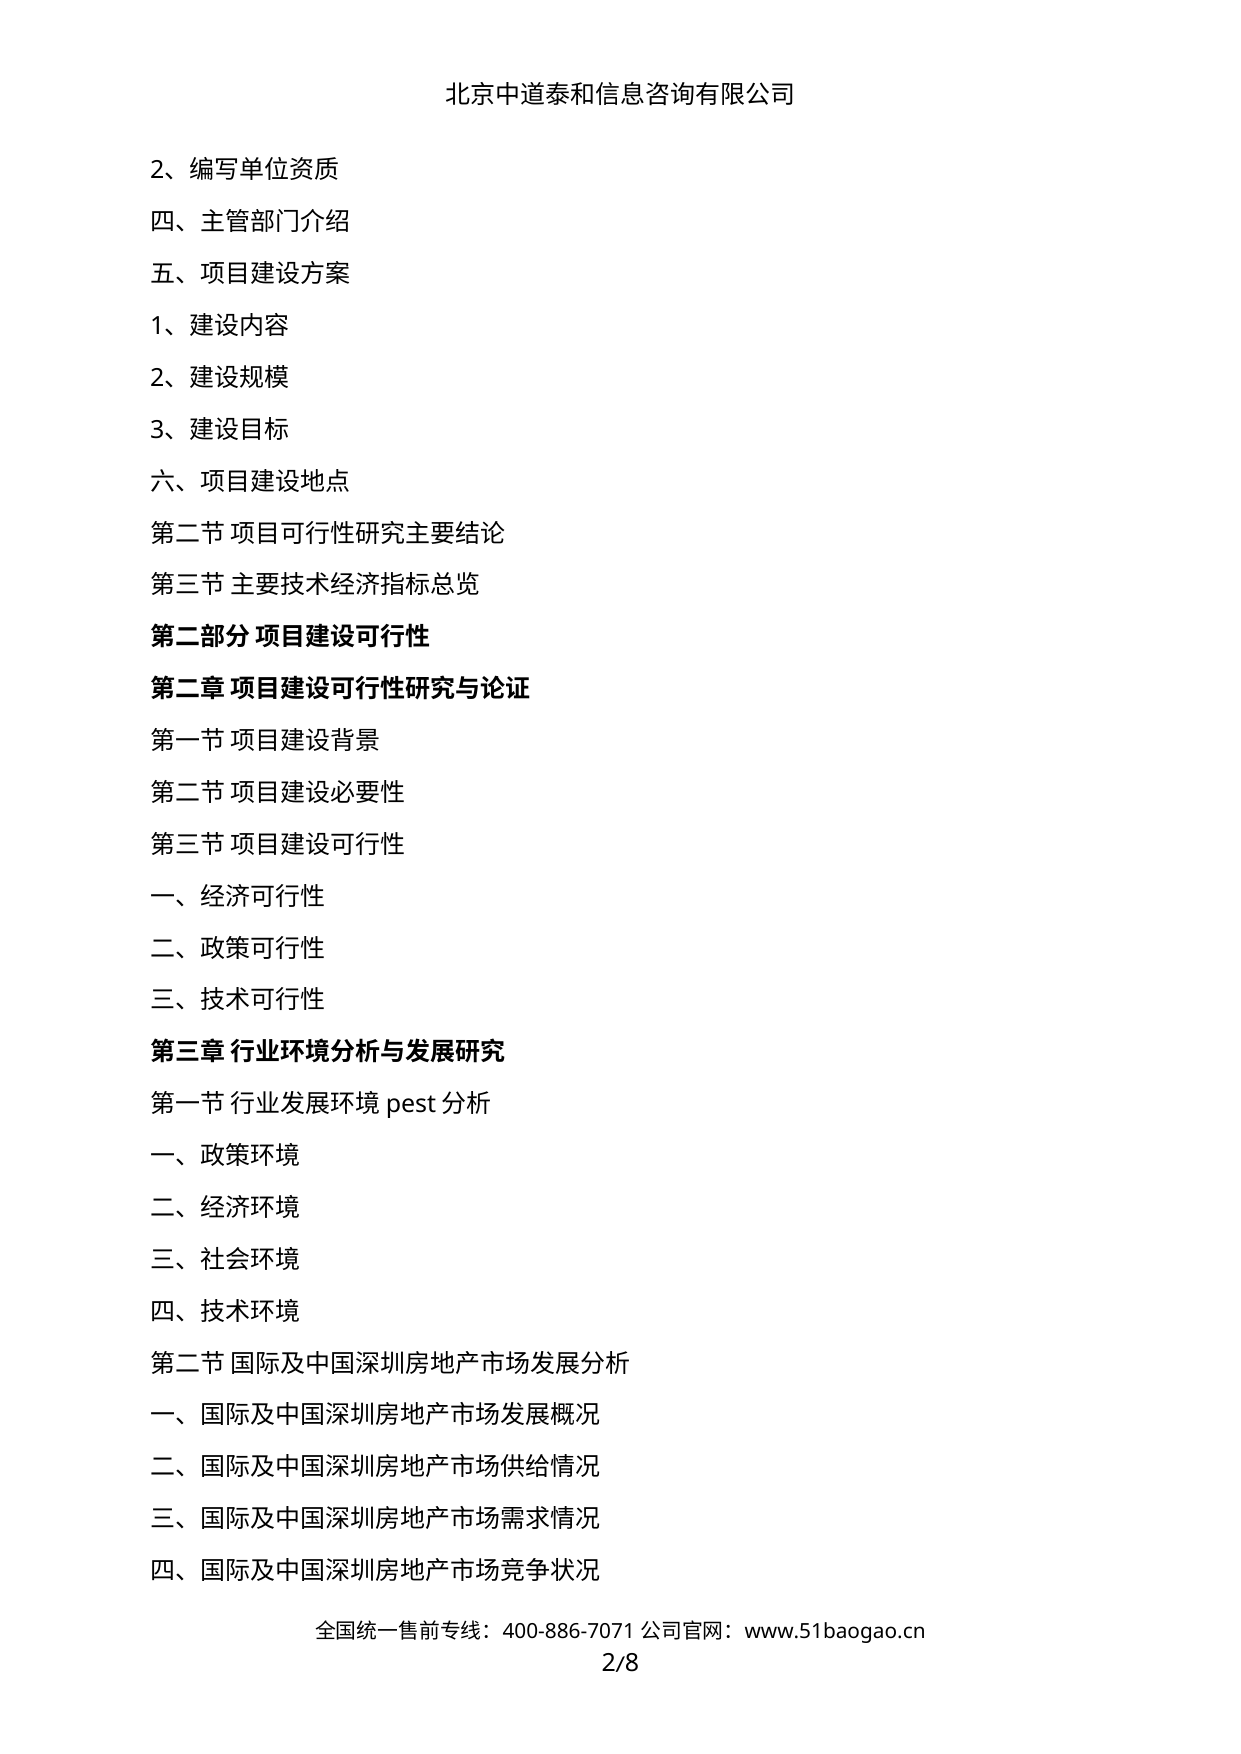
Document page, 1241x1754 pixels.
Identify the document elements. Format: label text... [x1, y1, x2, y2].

text 四、国际及中国深圳房地产市场竞争状况 [150, 1551, 1090, 1587]
text 第二节 项目可行性研究主要结论 [150, 513, 1090, 549]
text 一、政策环境 [150, 1136, 1090, 1172]
text 3、建设目标 [150, 409, 1090, 446]
text 二、政策可行性 [150, 928, 1090, 964]
text 五、项目建设方案 [150, 254, 1090, 290]
text 2、编写单位资质 [150, 150, 1090, 186]
text 六、项目建设地点 [150, 461, 1090, 497]
text 一、国际及中国深圳房地产市场发展概况 [150, 1395, 1090, 1431]
text 四、主管部门介绍 [150, 202, 1090, 238]
text 2、建设规模 [150, 357, 1090, 394]
text 第一节 行业发展环境pest分析 [150, 1084, 1090, 1120]
text 三、技术可行性 [150, 980, 1090, 1016]
text 二、经济环境 [150, 1187, 1090, 1224]
text 第一节 项目建设背景 [150, 721, 1090, 757]
text 1、建设内容 [150, 306, 1090, 342]
text 一、经济可行性 [150, 876, 1090, 912]
text 第三节 主要技术经济指标总览 [150, 565, 1090, 601]
text 第二节 项目建设必要性 [150, 772, 1090, 809]
text 第三章 行业环境分析与发展研究 [150, 1032, 1090, 1068]
text 二、国际及中国深圳房地产市场供给情况 [150, 1447, 1090, 1483]
text 第三节 项目建设可行性 [150, 824, 1090, 861]
text 三、国际及中国深圳房地产市场需求情况 [150, 1499, 1090, 1535]
text 第二部分 项目建设可行性 [150, 617, 1090, 653]
text 第二节 国际及中国深圳房地产市场发展分析 [150, 1343, 1090, 1379]
text 三、社会环境 [150, 1239, 1090, 1276]
text 四、技术环境 [150, 1291, 1090, 1327]
text 第二章 项目建设可行性研究与论证 [150, 669, 1090, 705]
